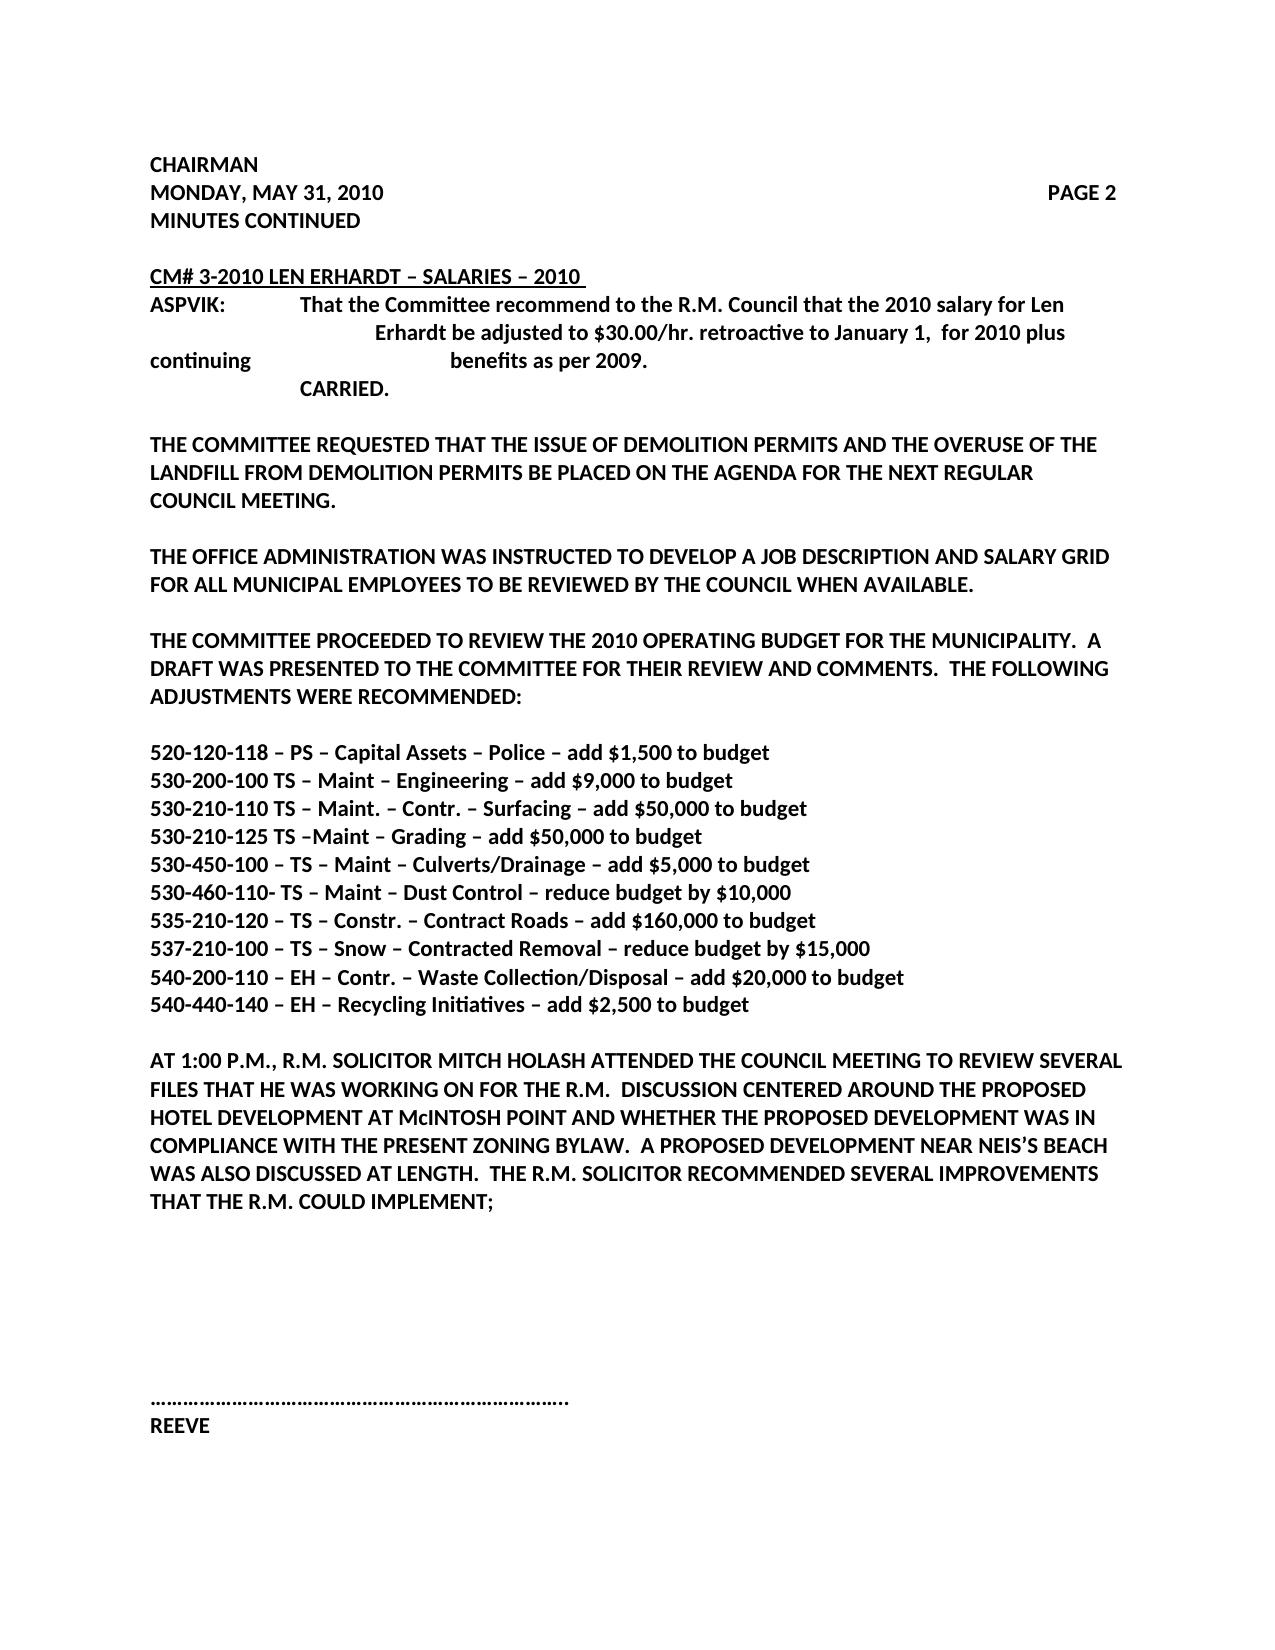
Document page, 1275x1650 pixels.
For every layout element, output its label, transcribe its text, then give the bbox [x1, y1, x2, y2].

text 530-210-125 TS –Maint – Grading – add $50,000 to budget [150, 822, 1125, 851]
text 530-200-100 TS – Maint – Engineering – add $9,000 to budget [150, 766, 1125, 794]
text 540-440-140 – EH – Recycling Initiatives – add $2,500 to budget [150, 991, 1125, 1019]
text 530-460-110- TS – Maint – Dust Control – reduce budget by $10,000 [150, 878, 1125, 907]
text 537-210-100 – TS – Snow – Contracted Removal – reduce budget by $15,000 [150, 934, 1125, 963]
text MINUTES CONTINUED [150, 206, 1125, 234]
text THE COMMITTEE PROCEEDED TO REVIEW THE 2010 OPERATING BUDGET FOR THE MUNICIPALITY. A DRAFT WAS PRESENTED TO THE COMMITTEE FOR THEIR REVIEW AND COMMENTS. THE FOLLOWING ADJUSTMENTS WERE RECOMMENDED: [150, 626, 1125, 710]
text 540-200-110 – EH – Contr. – Waste Collection/Disposal – add $20,000 to budget [150, 963, 1125, 991]
text THE COMMITTEE REQUESTED THAT THE ISSUE OF DEMOLITION PERMITS AND THE OVERUSE OF THE LANDFILL FROM DEMOLITION PERMITS BE PLACED ON THE AGENDA FOR THE NEXT REGULAR COUNCIL MEETING. [150, 430, 1125, 514]
text REEVE [150, 1411, 1125, 1439]
text ASPVIK: That the Committee recommend to the R.M. Council that the 2010 salary for Len Erhardt be adjusted to $30.00/hr. retroactive to January 1, for 2010 plus continuing benefits as per 2009. [150, 290, 1125, 374]
text AT 1:00 P.M., R.M. SOLICITOR MITCH HOLASH ATTENDED THE COUNCIL MEETING TO REVIEW SEVERAL FILES THAT HE WAS WORKING ON FOR THE R.M. DISCUSSION CENTERED AROUND THE PROPOSED HOTEL DEVELOPMENT AT McINTOSH POINT AND WHETHER THE PROPOSED DEVELOPMENT WAS IN COMPLIANCE WITH THE PRESENT ZONING BYLAW. A PROPOSED DEVELOPMENT NEAR NEIS’S BEACH WAS ALSO DISCUSSED AT LENGTH. THE R.M. SOLICITOR RECOMMENDED SEVERAL IMPROVEMENTS THAT THE R.M. COULD IMPLEMENT; [150, 1047, 1125, 1215]
text CARRIED. [150, 374, 1125, 402]
text 530-210-110 TS – Maint. – Contr. – Surfacing – add $50,000 to budget [150, 794, 1125, 822]
text CM# 3-2010 LEN ERHARDT – SALARIES – 2010 [150, 262, 1125, 290]
text ………………………………………………………………….. [150, 1383, 1125, 1411]
text CHAIRMAN [150, 150, 1125, 178]
text 535-210-120 – TS – Constr. – Contract Roads – add $160,000 to budget [150, 907, 1125, 934]
text MONDAY, MAY 31, 2010 PAGE 2 [150, 178, 1125, 206]
text 520-120-118 – PS – Capital Assets – Police – add $1,500 to budget [150, 738, 1125, 766]
text 530-450-100 – TS – Maint – Culverts/Drainage – add $5,000 to budget [150, 851, 1125, 878]
text THE OFFICE ADMINISTRATION WAS INSTRUCTED TO DEVELOP A JOB DESCRIPTION AND SALARY GRID FOR ALL MUNICIPAL EMPLOYEES TO BE REVIEWED BY THE COUNCIL WHEN AVAILABLE. [150, 542, 1125, 598]
